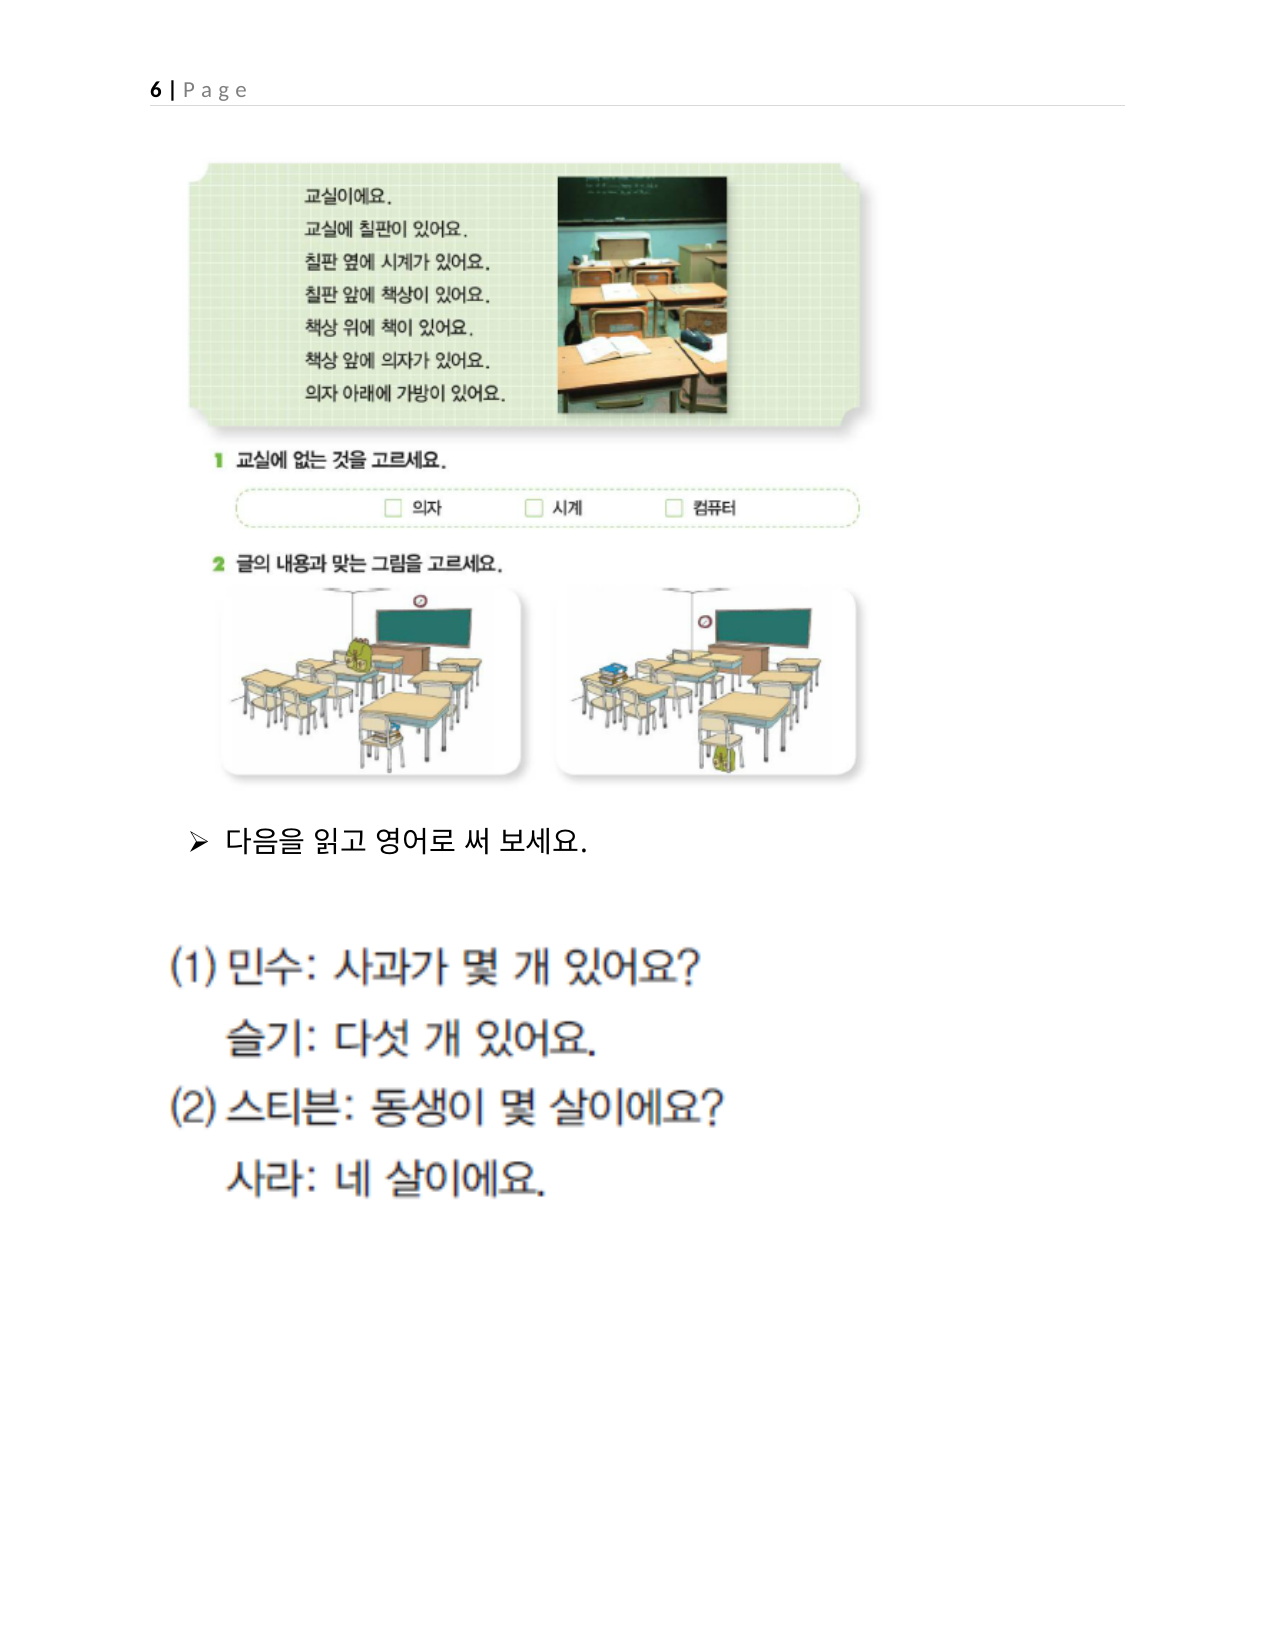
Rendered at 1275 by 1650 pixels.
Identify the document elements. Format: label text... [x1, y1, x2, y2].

list 다음을 읽고 영어로 써 보세요. [187, 819, 1125, 861]
